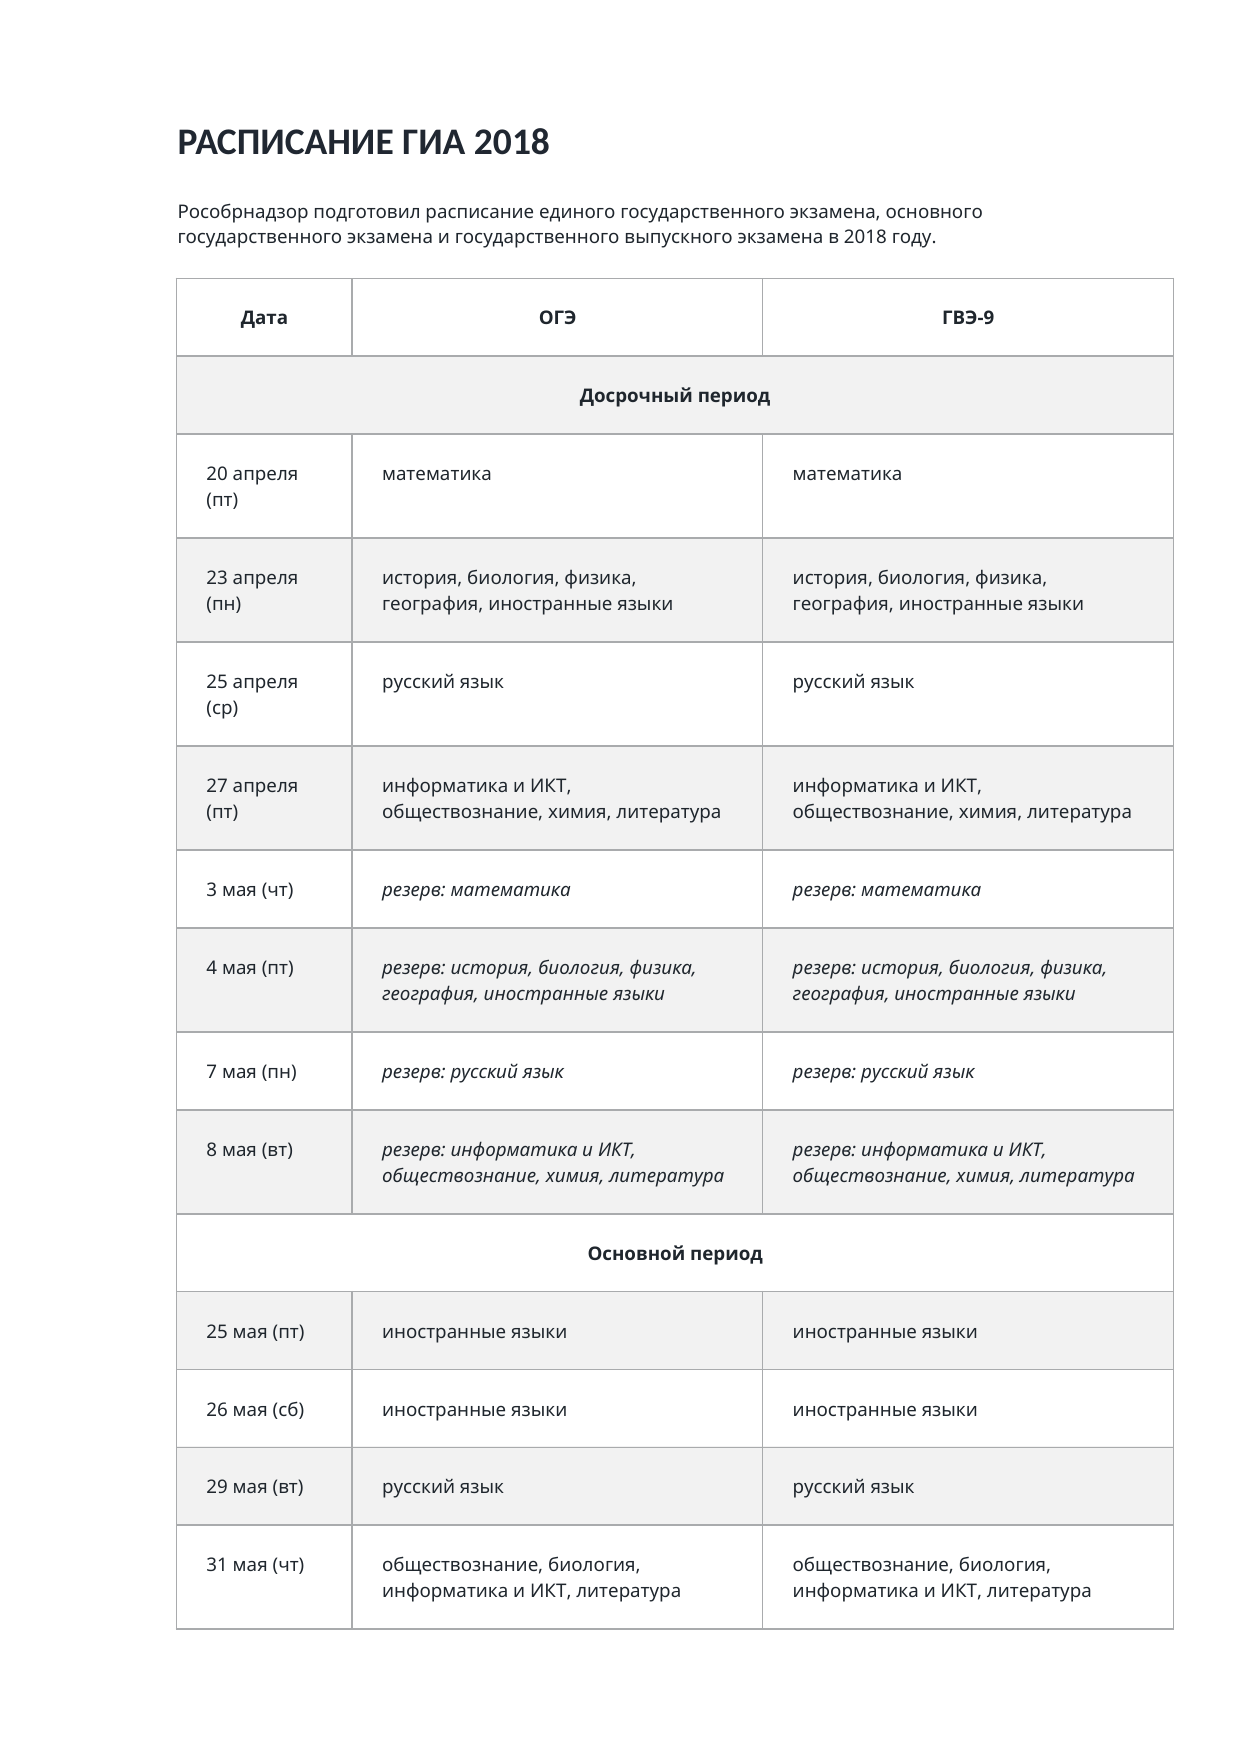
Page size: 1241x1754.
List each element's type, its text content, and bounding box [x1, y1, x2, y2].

table_cell 3 мая (чт) [177, 851, 351, 927]
table_cell информатика и ИКТ, обществознание, химия, литература [353, 747, 762, 849]
table_cell математика [353, 435, 762, 537]
table_cell обществознание, биология, информатика и ИКТ, литература [353, 1526, 762, 1628]
table_cell Основной период [177, 1215, 1173, 1291]
table_cell иностранные языки [763, 1370, 1173, 1446]
table_cell 25 апреля (ср) [177, 643, 351, 745]
table_cell русский язык [353, 643, 762, 745]
table_cell резерв: математика [763, 851, 1173, 927]
table_cell иностранные языки [353, 1292, 762, 1369]
table_cell резерв: русский язык [353, 1033, 762, 1109]
table_cell 23 апреля (пн) [177, 539, 351, 641]
table_cell Досрочный период [177, 357, 1173, 433]
table_cell резерв: история, биология, физика, география, иностранные языки [353, 929, 762, 1031]
table_cell русский язык [763, 1448, 1173, 1524]
table_cell 26 мая (сб) [177, 1370, 351, 1446]
table_cell 7 мая (пн) [177, 1033, 351, 1109]
table_cell 31 мая (чт) [177, 1526, 351, 1628]
text Рособрнадзор подготовил расписание единого государственного экзамена, основного государственного экзамена и государственного выпускного экзамена в 2018 году. [177, 198, 1152, 277]
table_cell резерв: история, биология, физика, география, иностранные языки [763, 929, 1173, 1031]
table_cell обществознание, биология, информатика и ИКТ, литература [763, 1526, 1173, 1628]
table_cell 29 мая (вт) [177, 1448, 351, 1524]
table_cell иностранные языки [353, 1370, 762, 1446]
table_cell математика [763, 435, 1173, 537]
table_cell история, биология, физика, география, иностранные языки [353, 539, 762, 641]
table_cell резерв: информатика и ИКТ, обществознание, химия, литература [353, 1111, 762, 1213]
table_cell история, биология, физика, география, иностранные языки [763, 539, 1173, 641]
table_cell 4 мая (пт) [177, 929, 351, 1031]
table_cell резерв: информатика и ИКТ, обществознание, химия, литература [763, 1111, 1173, 1213]
table_cell иностранные языки [763, 1292, 1173, 1369]
table_cell 25 мая (пт) [177, 1292, 351, 1369]
table_header ОГЭ [353, 279, 762, 355]
table_cell 27 апреля (пт) [177, 747, 351, 849]
table_cell русский язык [763, 643, 1173, 745]
table_cell информатика и ИКТ, обществознание, химия, литература [763, 747, 1173, 849]
table_header ГВЭ-9 [763, 279, 1173, 355]
table_cell резерв: математика [353, 851, 762, 927]
table_cell резерв: русский язык [763, 1033, 1173, 1109]
table_cell русский язык [353, 1448, 762, 1524]
table_cell 8 мая (вт) [177, 1111, 351, 1213]
table_cell 20 апреля (пт) [177, 435, 351, 537]
table_header Дата [177, 279, 351, 355]
text РАСПИСАНИЕ ГИА 2018 [177, 118, 1152, 164]
